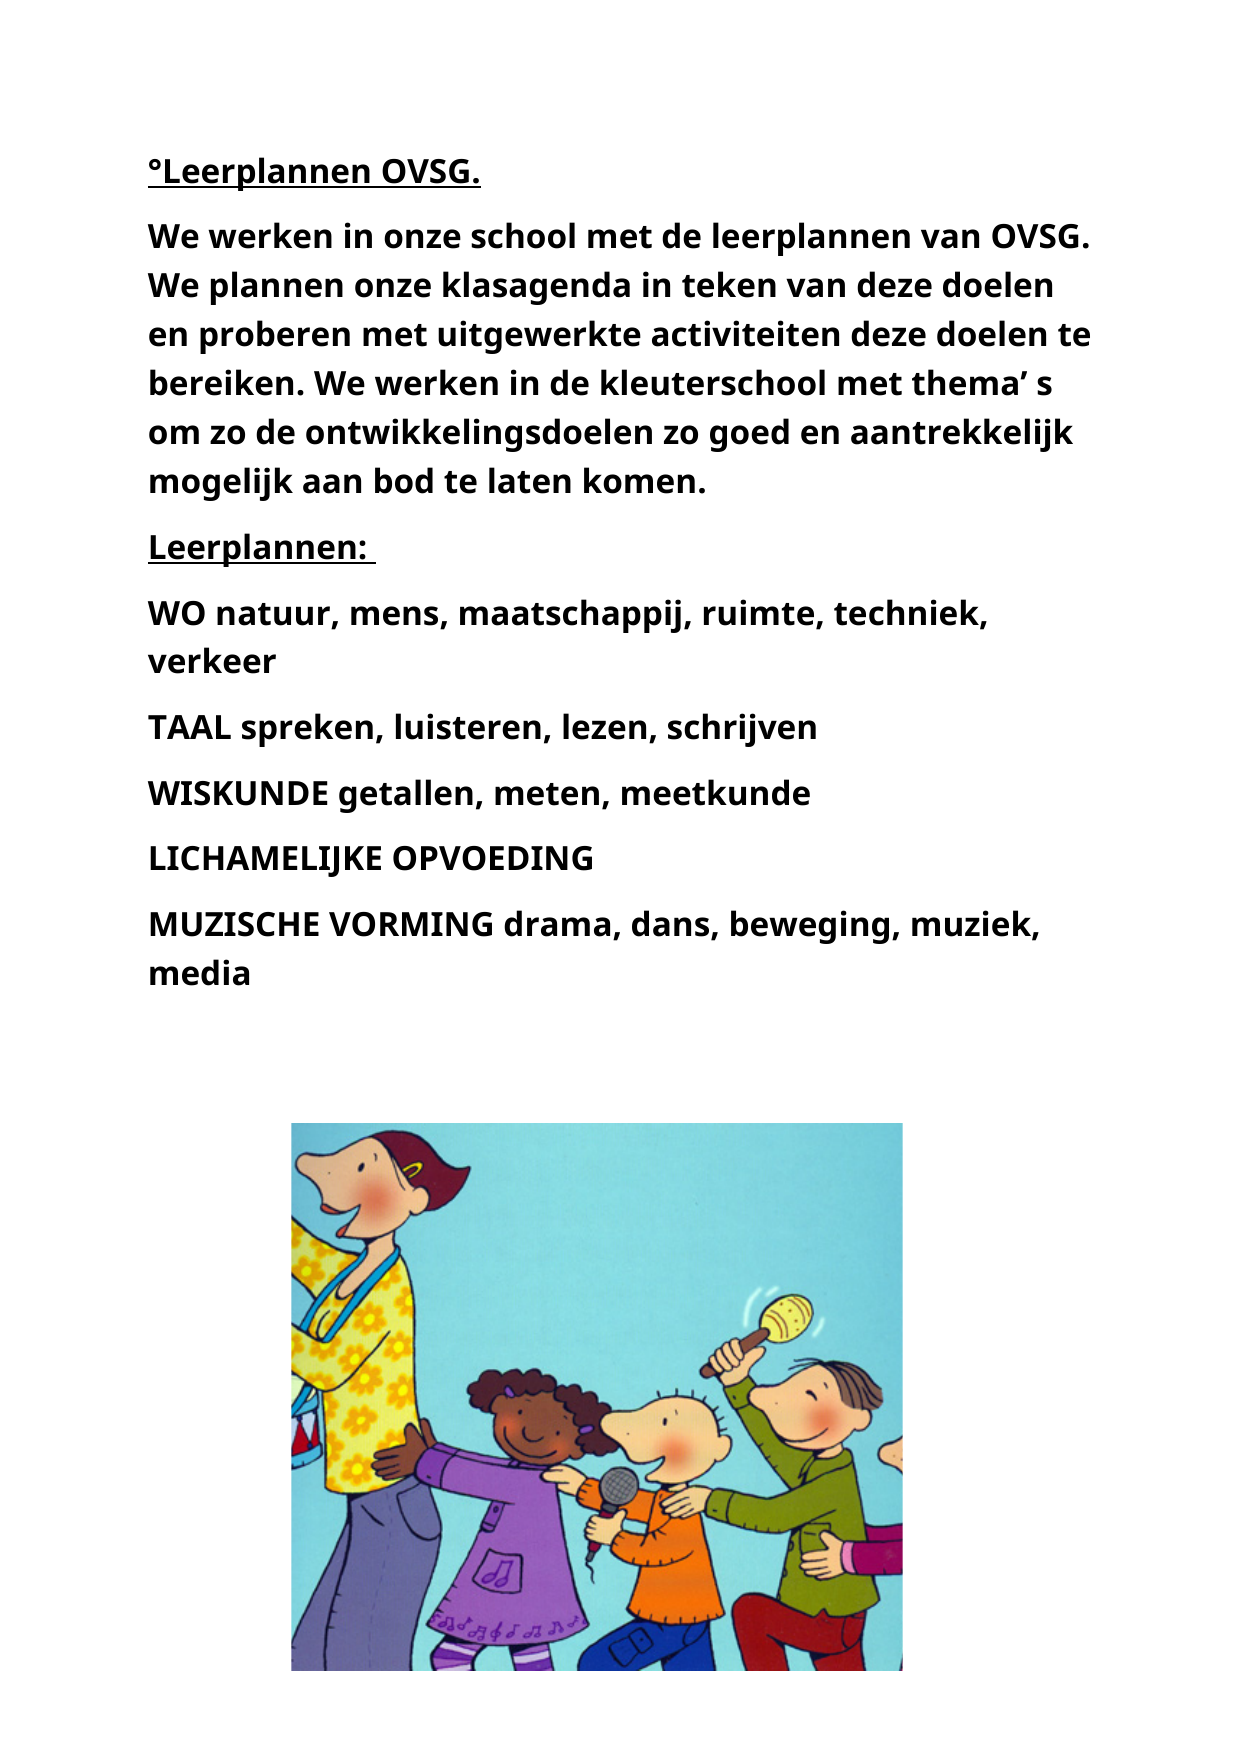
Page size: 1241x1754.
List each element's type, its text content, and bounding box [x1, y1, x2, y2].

text LICHAMELIJKE OPVOEDING [148, 835, 1093, 881]
text Leerplannen: [148, 524, 1093, 569]
text WISKUNDE getallen, meten, meetkunde [148, 769, 1093, 815]
text MUZISCHE VORMING drama, dans, beweging, muziek, media [148, 901, 1093, 995]
picture [287, 1123, 902, 1668]
text WO natuur, mens, maatschappij, ruimte, techniek, verkeer [148, 589, 1093, 684]
text TAAL spreken, luisteren, lezen, schrijven [148, 704, 1093, 749]
text °Leerplannen OVSG. [148, 148, 1093, 193]
text We werken in onze school met de leerplannen van OVSG. We plannen onze klasagenda in teken van deze doelen en proberen met uitgewerkte activiteiten deze doelen te bereiken. We werken in de kleuterschool met thema’ s om zo de ontwikkelingsdoelen zo goed en aantrekkelijk mogelijk aan bod te laten komen. [148, 213, 1093, 503]
